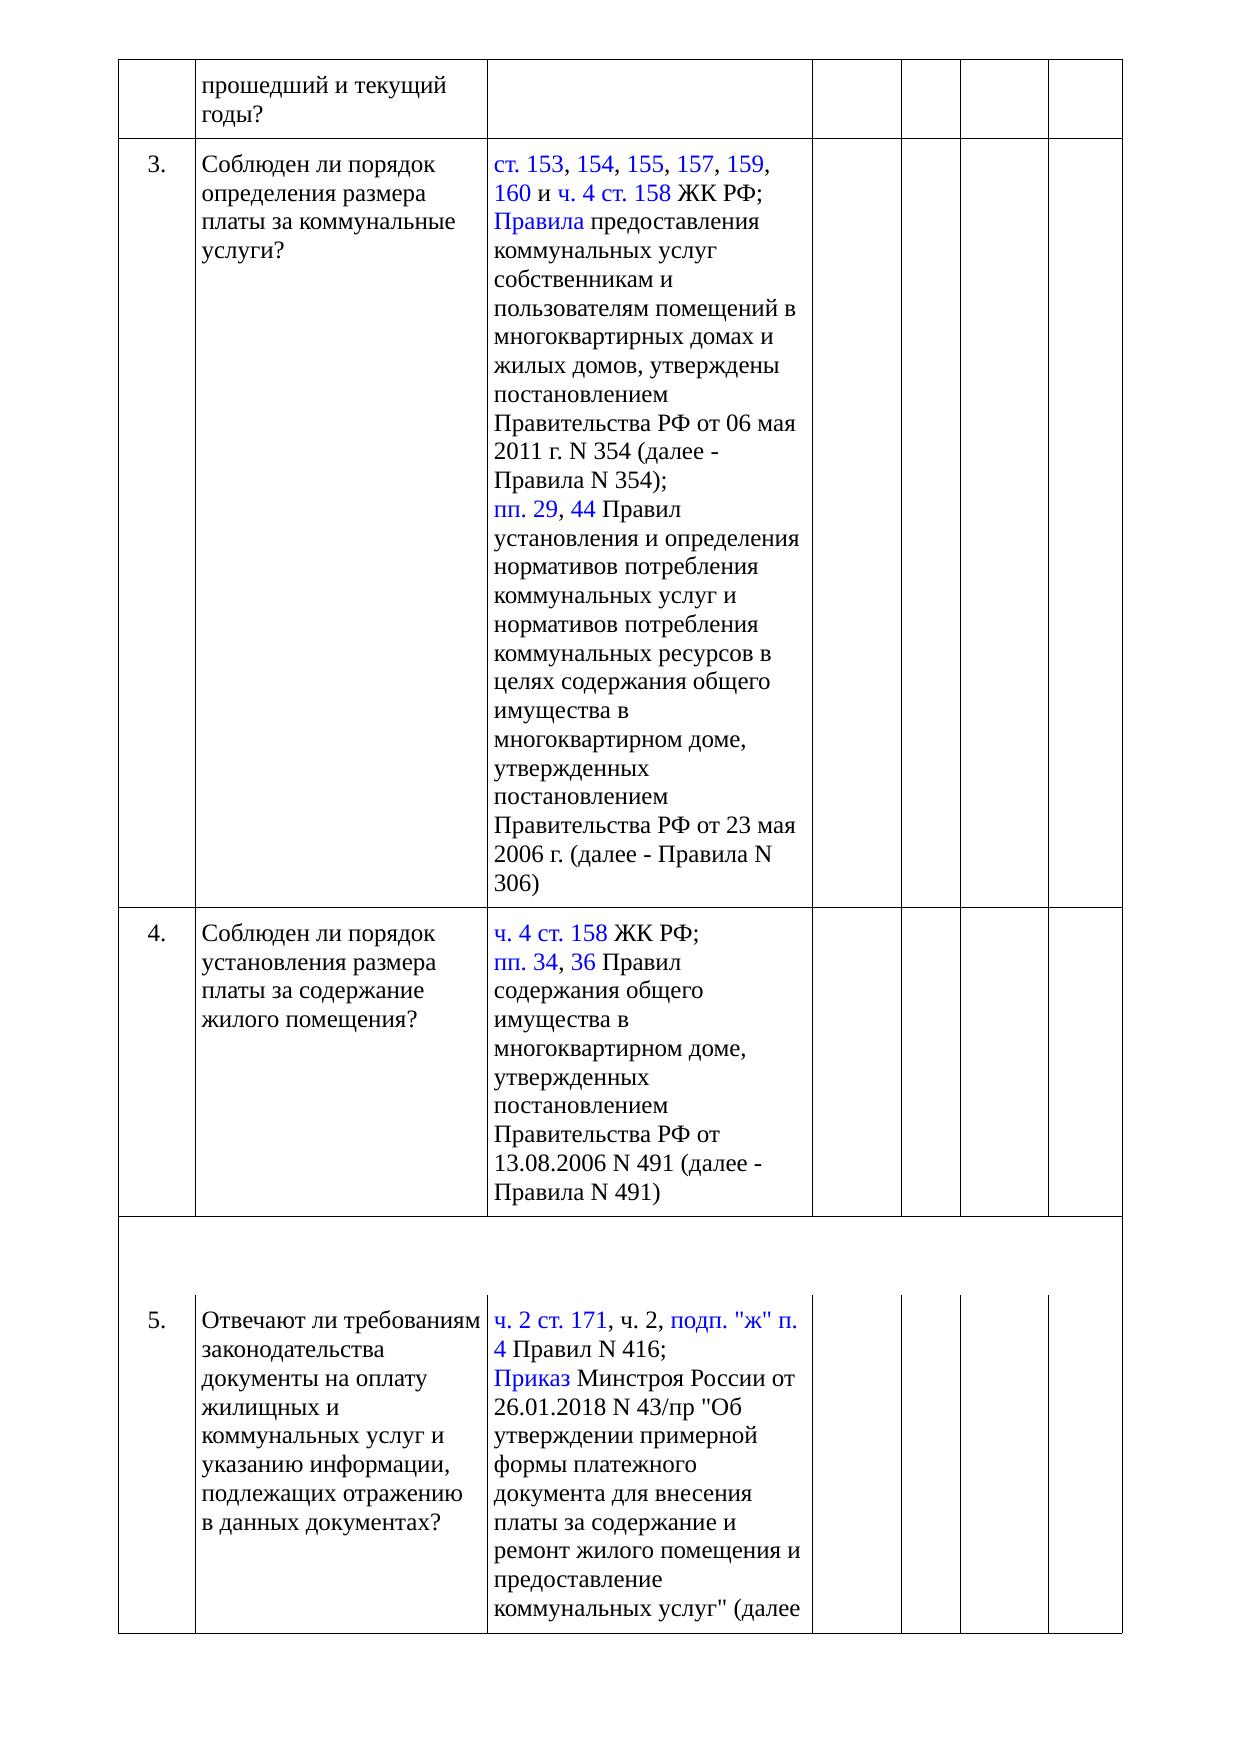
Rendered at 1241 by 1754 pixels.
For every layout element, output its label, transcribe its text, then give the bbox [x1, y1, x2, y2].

table_cell [961, 139, 1048, 907]
table_cell [1049, 139, 1122, 907]
table_cell 3. [119, 139, 195, 907]
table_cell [196, 60, 487, 138]
table_cell [813, 1295, 901, 1632]
table_cell Соблюден ли порядок установления размера платы за содержание жилого помещения? [196, 908, 487, 1216]
table_cell [902, 60, 960, 138]
table_cell [1049, 908, 1122, 1216]
table_cell [902, 908, 960, 1216]
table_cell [488, 1295, 812, 1632]
table_cell [1049, 60, 1122, 138]
table_cell [119, 1217, 1122, 1295]
table_cell [961, 908, 1048, 1216]
table_cell [1049, 1295, 1122, 1632]
table_cell 2. [119, 60, 195, 138]
table_cell 4. [119, 908, 195, 1216]
table_cell [813, 60, 901, 138]
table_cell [488, 60, 812, 138]
table_cell [961, 1295, 1048, 1632]
table_cell [961, 60, 1048, 138]
table_cell [902, 1295, 960, 1632]
table_cell ст. 153, 154, 155, 157, 159, 160 и ч. 4 ст. 158 ЖК РФ; Правила предоставления коммунальных услуг собственникам и пользователям помещений в многоквартирных домах и жилых домов, утверждены постановлением Правительства РФ от 06 мая 2011 г. N 354 (далее - Правила N 354); пп. 29, 44 Правил установления и определения нормативов потребления коммунальных услуг и нормативов потребления коммунальных ресурсов в целях содержания общего имущества в многоквартирном доме, утвержденных постановлением Правительства РФ от 23 мая 2006 г. (далее - Правила N 306) [488, 139, 812, 907]
table_cell [813, 139, 901, 907]
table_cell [196, 1295, 487, 1632]
table_cell ч. 4 ст. 158 ЖК РФ; пп. 34, 36 Правил содержания общего имущества в многоквартирном доме, утвержденных постановлением Правительства РФ от 13.08.2006 N 491 (далее - Правила N 491) [488, 908, 812, 1216]
table_cell Соблюден ли порядок определения размера платы за коммунальные услуги? [196, 139, 487, 907]
table_cell [813, 908, 901, 1216]
table_cell 5. [119, 1295, 195, 1632]
table_cell [902, 139, 960, 907]
